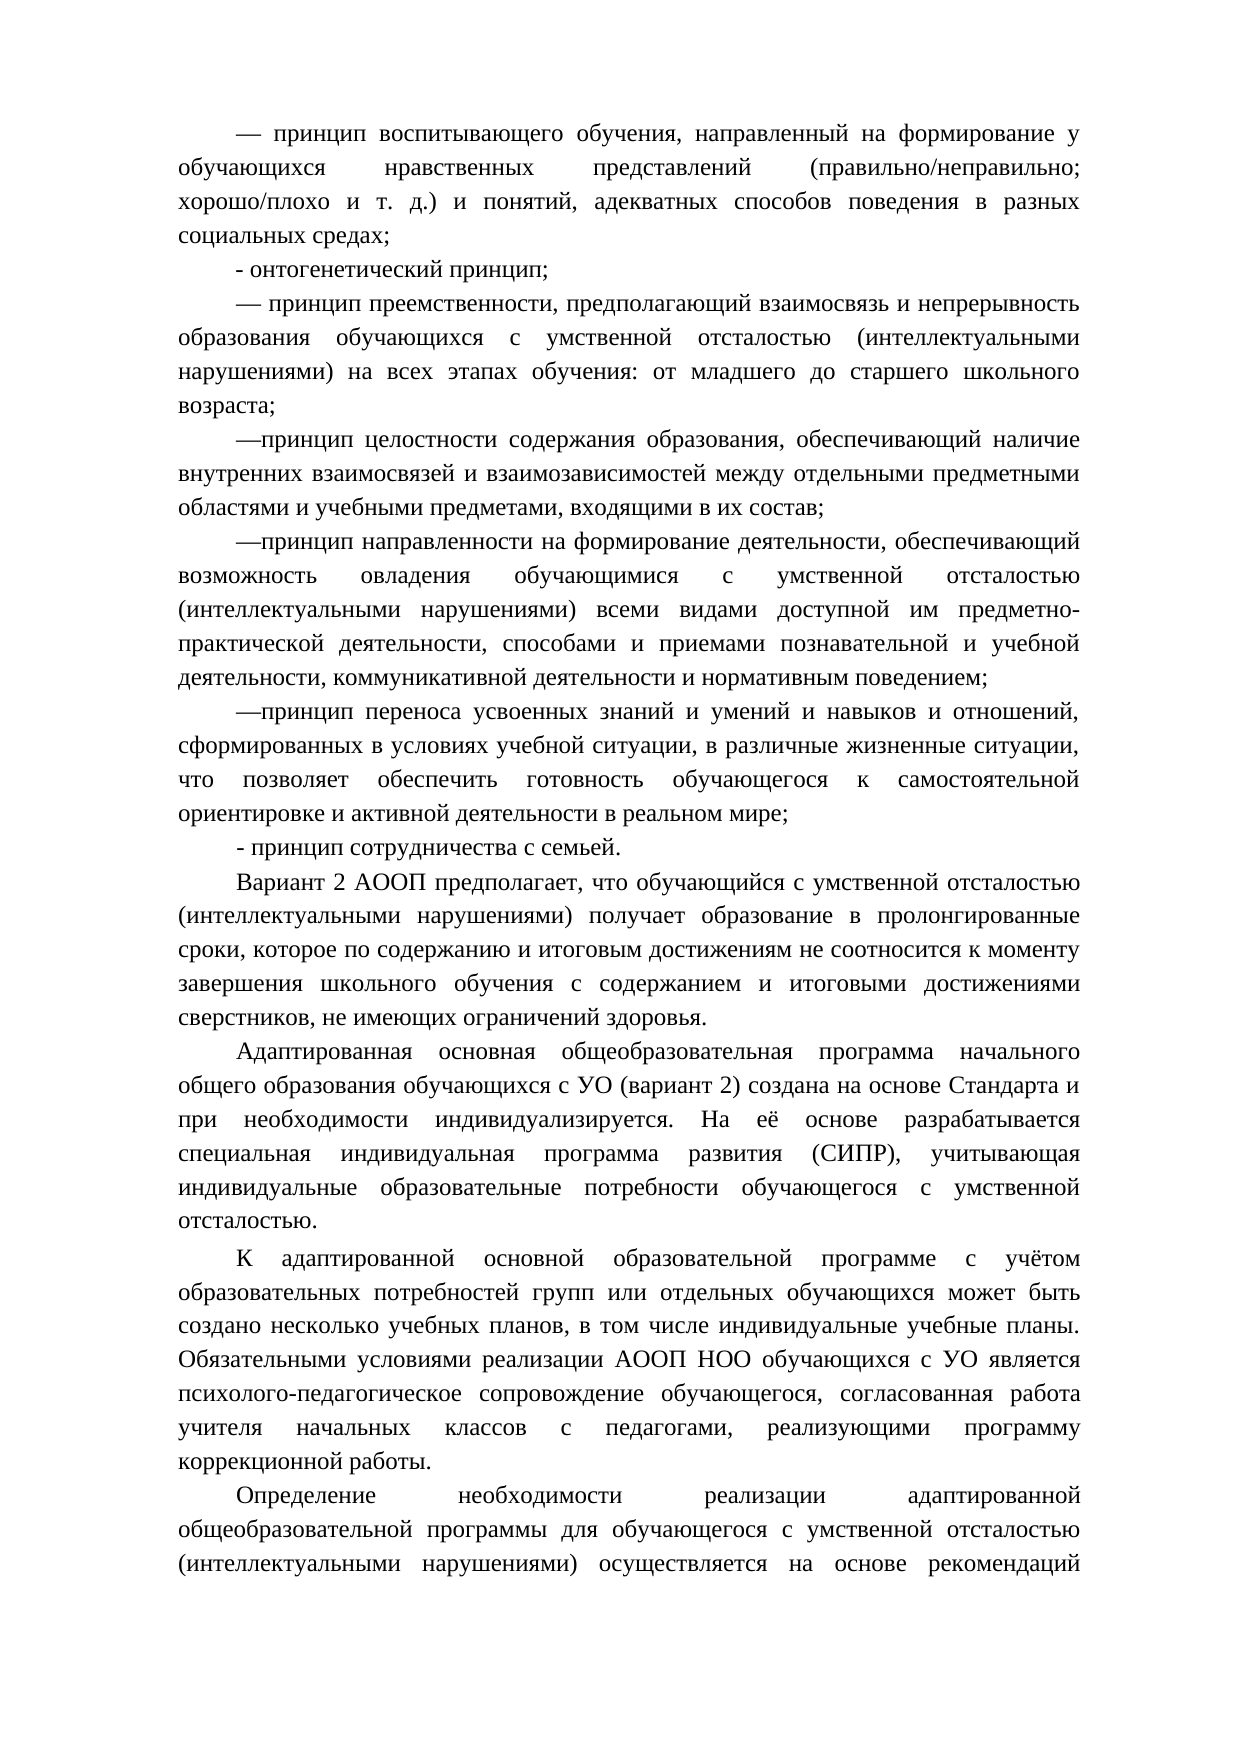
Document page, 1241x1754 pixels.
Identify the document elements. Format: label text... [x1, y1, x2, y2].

text ―принцип направленности на формирование деятельности, обеспечивающий возможность овладения обучающимися с умственной отсталостью (интеллектуальными нарушениями) всеми видами доступной им предметно-практической деятельности, способами и приемами познавательной и учебной деятельности, коммуникативной деятельности и нормативным поведением; [178, 526, 1081, 691]
text Адаптированная основная общеобразовательная программа начального общего образования обучающихся с УО (вариант 2) создана на основе Стандарта и при необходимости индивидуализируется. На её основе разрабатывается специальная индивидуальная программа развития (СИПР), учитывающая индивидуальные образовательные потребности обучающегося с умственной отсталостью. [178, 1036, 1081, 1234]
text ― принцип преемственности, предполагающий взаимосвязь и непрерывность образования обучающихся с умственной отсталостью (интеллектуальными нарушениями) на всех этапах обучения: от младшего до старшего школьного возраста; [178, 288, 1081, 419]
text Вариант 2 АООП предполагает, что обучающийся с умственной отсталостью (интеллектуальными нарушениями) получает образование в пролонгированные сроки, которое по содержанию и итоговым достижениям не соотносится к моменту завершения школьного обучения с содержанием и итоговыми достижениями сверстников, не имеющих ограничений здоровья. [178, 867, 1081, 1031]
text - принцип сотрудничества с семьей. [236, 832, 1133, 861]
text ―принцип переноса усвоенных знаний и умений и навыков и отношений, сформированных в условиях учебной ситуации, в различные жизненные ситуации, что позволяет обеспечить готовность обучающегося к самостоятельной ориентировке и активной деятельности в реальном мире; [178, 696, 1080, 827]
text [178, 1480, 1081, 1577]
text К адаптированной основной образовательной программе с учётом образовательных потребностей групп или отдельных обучающихся может быть создано несколько учебных планов, в том числе индивидуальные учебные планы. Обязательными условиями реализации АООП НОО обучающихся с УО является психолого-педагогическое сопровождение обучающегося, согласованная работа учителя начальных классов с педагогами, реализующими программу коррекционной работы. [178, 1243, 1081, 1475]
text ― принцип воспитывающего обучения, направленный на формирование у обучающихся нравственных представлений (правильно/неправильно; хорошо/плохо и т. д.) и понятий, адекватных способов поведения в разных социальных средах; [178, 118, 1081, 248]
text - онтогенетический принцип; [177, 254, 1107, 283]
text ―принцип целостности содержания образования, обеспечивающий наличие внутренних взаимосвязей и взаимозависимостей между отдельными предметными областями и учебными предметами, входящими в их состав; [178, 424, 1081, 521]
